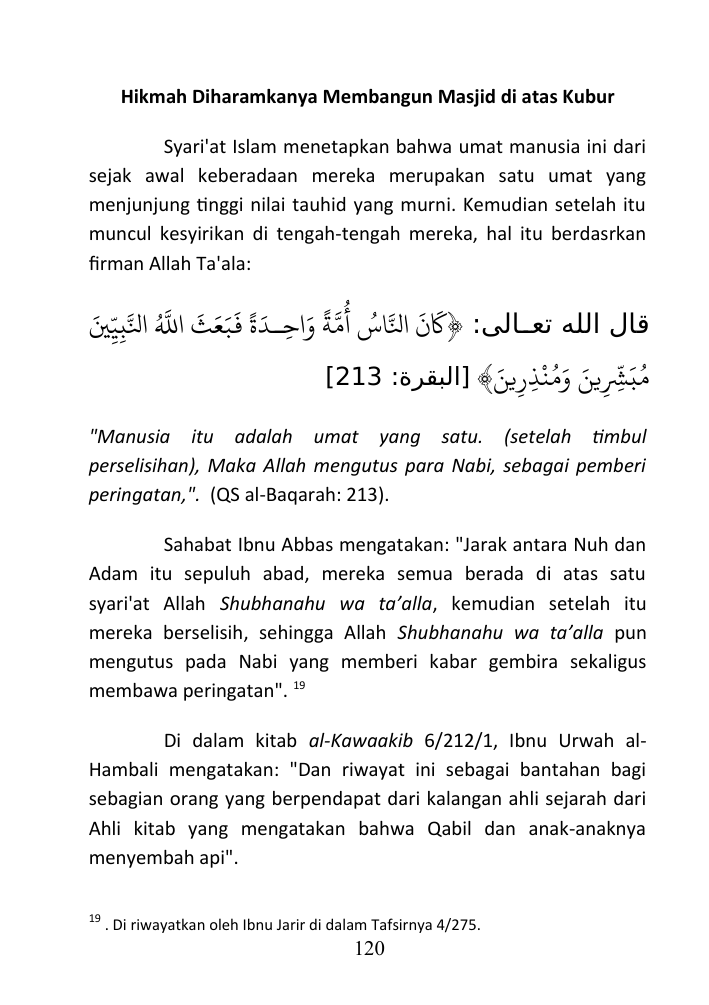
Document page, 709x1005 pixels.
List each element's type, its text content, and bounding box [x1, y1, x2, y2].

text Di dalam kitab al-Kawaakib 6/212/1, Ibnu Urwah al-Hambali mengatakan: "Dan riwayat ini sebagai bantahan bagi sebagian orang yang berpendapat dari kalangan ahli sejarah dari Ahli kitab yang mengatakan bahwa Qabil dan anak-anaknya menyembah api". [88, 727, 647, 869]
text قال الله تعالى: ﴿كَانَ النَّاسُ أُمَّةً وَاحِدَةً فَبَعَثَ اللَّهُ النَّبِيِّينَ مُبَشِّرِينَ وَمُنْذِرِينَ﴾ [البقرة: 213] [88, 300, 650, 402]
text "Manusia itu adalah umat yang satu. (setelah timbul perselisihan), Maka Allah mengutus para Nabi, sebagai pemberi peringatan,". (QS al-Baqarah: 213). [88, 423, 647, 507]
text Syari'at Islam menetapkan bahwa umat manusia ini dari sejak awal keberadaan mereka merupakan satu umat yang menjunjung tinggi nilai tauhid yang murni. Kemudian setelah itu muncul kesyirikan di tengah-tengah mereka, hal itu berdasrkan firman Allah Ta'ala: [88, 133, 647, 275]
text Sahabat Ibnu Abbas mengatakan: "Jarak antara Nuh dan Adam itu sepuluh abad, mereka semua berada di atas satu syari'at Allah Shubhanahu wa ta’alla, kemudian setelah itu mereka berselisih, sehingga Allah Shubhanahu wa ta’alla pun mengutus pada Nabi yang memberi kabar gembira sekaligus membawa peringatan". [88, 531, 647, 703]
text Hikmah Diharamkanya Membangun Masjid di atas Kubur [88, 83, 647, 108]
